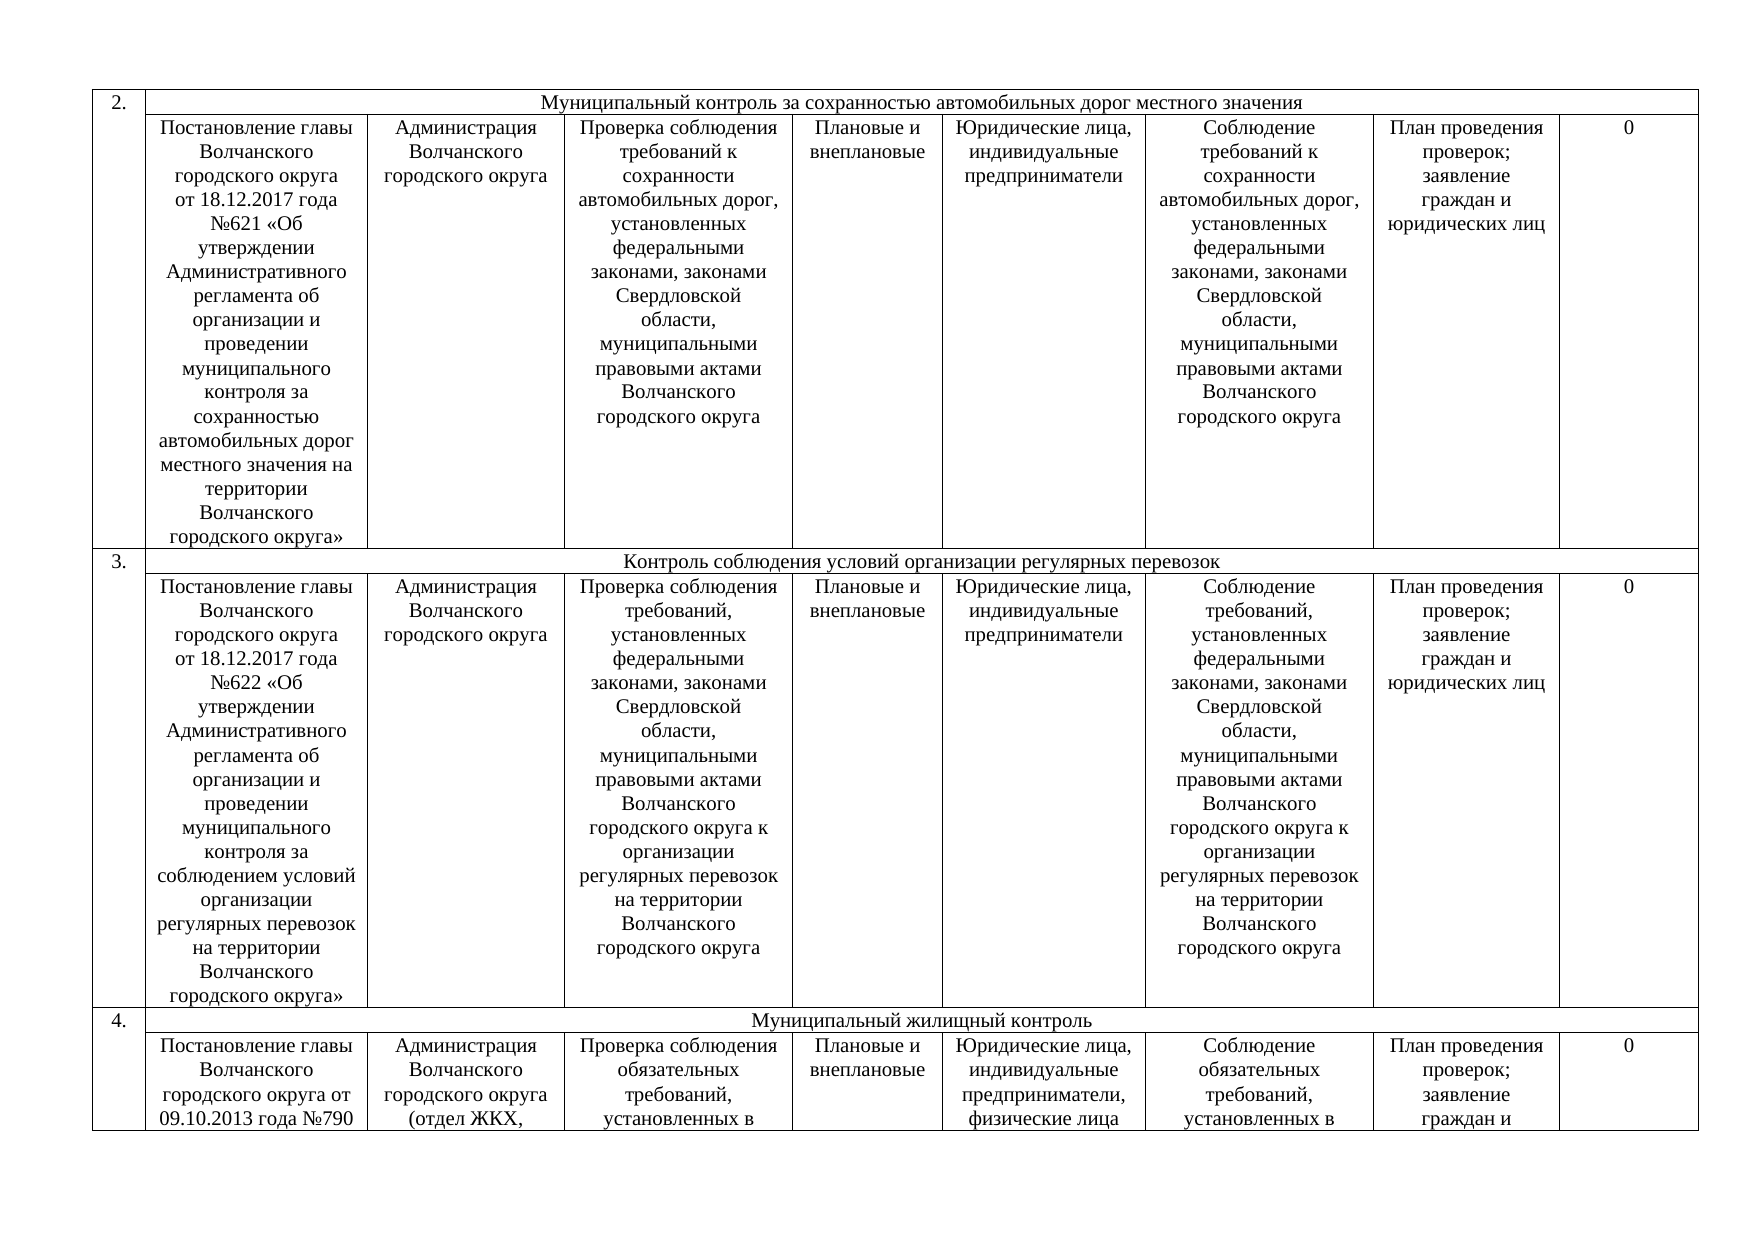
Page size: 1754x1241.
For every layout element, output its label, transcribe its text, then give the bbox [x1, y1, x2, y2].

table_cell Постановление главы Волчанского городского округа от 18.12.2017 года №621 «Об утверждении Административного регламента об организации и проведении муниципального контроля за сохранностью автомобильных дорог местного значения на территории Волчанского городского округа» [146, 115, 367, 548]
table_cell Плановые и внеплановые [793, 115, 942, 548]
table_cell 0 [1560, 574, 1698, 1007]
table_cell Соблюдение требований, установленных федеральными законами, законами Свердловской области, муниципальными правовыми актами Волчанского городского округа к организации регулярных перевозок на территории Волчанского городского округа [1146, 574, 1373, 1007]
table_cell План проведения проверок; заявление граждан и юридических лиц [1374, 574, 1559, 1007]
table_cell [943, 1033, 1145, 1129]
table_cell Проверка соблюдения требований к сохранности автомобильных дорог, установленных федеральными законами, законами Свердловской области, муниципальными правовыми актами Волчанского городского округа [565, 115, 792, 548]
table_cell Юридические лица, индивидуальные предприниматели [943, 574, 1145, 1007]
table_cell Плановые и внеплановые [793, 574, 942, 1007]
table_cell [1374, 115, 1559, 548]
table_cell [793, 1033, 942, 1129]
table_cell Юридические лица, индивидуальные предприниматели [943, 115, 1145, 548]
table_cell 0 [1560, 1033, 1698, 1129]
table_cell Соблюдение требований к сохранности автомобильных дорог, установленных федеральными законами, законами Свердловской области, муниципальными правовыми актами Волчанского городского округа [1146, 115, 1373, 548]
table_cell 3. [93, 549, 145, 1007]
table_cell 2. [93, 90, 145, 548]
table_cell Администрация Волчанского городского округа [368, 574, 564, 1007]
table_cell Постановление главы Волчанского городского округа от 18.12.2017 года №622 «Об утверждении Административного регламента об организации и проведении муниципального контроля за соблюдением условий организации регулярных перевозок на территории Волчанского городского округа» [146, 574, 367, 1007]
table_cell Проверка соблюдения требований, установленных федеральными законами, законами Свердловской области, муниципальными правовыми актами Волчанского городского округа к организации регулярных перевозок на территории Волчанского городского округа [565, 574, 792, 1007]
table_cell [1374, 1033, 1559, 1129]
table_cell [146, 1033, 367, 1129]
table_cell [368, 1033, 564, 1129]
table_cell Контроль соблюдения условий организации регулярных перевозок [146, 549, 1698, 573]
table_cell Муниципальный контроль за сохранностью автомобильных дорог местного значения [146, 90, 1698, 114]
table_cell Администрация Волчанского городского округа [368, 115, 564, 548]
table_cell 4. [93, 1008, 145, 1129]
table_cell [1146, 1033, 1373, 1129]
table_cell 0 [1560, 115, 1698, 548]
table_cell Муниципальный жилищный контроль [146, 1008, 1698, 1032]
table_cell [565, 1033, 792, 1129]
